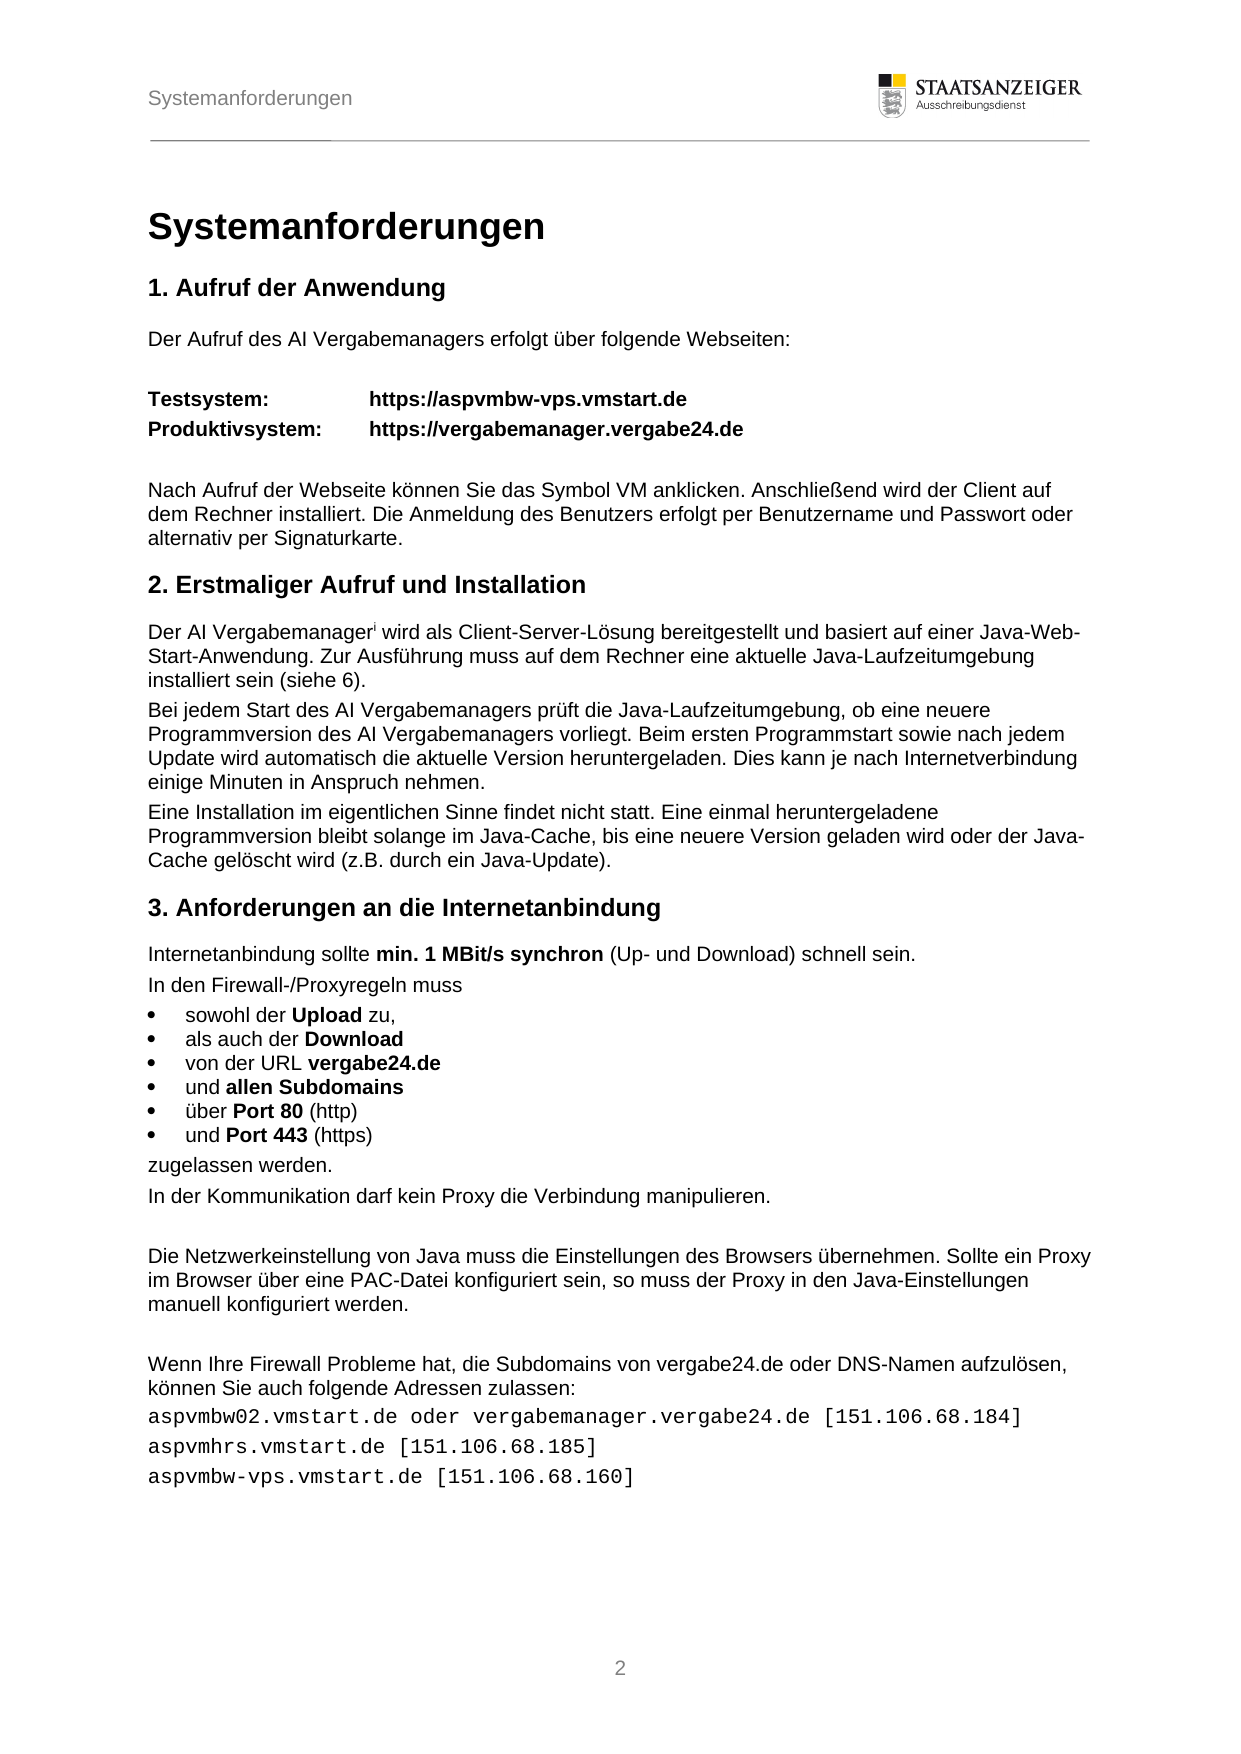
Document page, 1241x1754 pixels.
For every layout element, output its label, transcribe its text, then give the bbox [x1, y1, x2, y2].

text Nach Aufruf der Webseite können Sie das Symbol VM anklicken. Anschließend wird der Client auf dem Rechner installiert. Die Anmeldung des Benutzers erfolgt per Benutzername und Passwort oder alternativ per Signaturkarte. [148, 477, 1093, 549]
text In den Firewall-/Proxyregeln muss [148, 972, 1093, 996]
subtitle 3. Anforderungen an die Internetanbindung [148, 893, 1093, 921]
list und allen Subdomains [148, 1075, 1093, 1099]
text Der Aufruf des AI Vergabemanagers erfolgt über folgende Webseiten: [148, 326, 1093, 350]
text zugelassen werden. [148, 1153, 1093, 1177]
text aspvmbw02.vmstart.de oder vergabemanager.vergabe24.de [151.106.68.184] [148, 1406, 1093, 1430]
list sowohl der Upload zu, [148, 1003, 1093, 1027]
list als auch der Download [148, 1027, 1093, 1051]
subtitle Systemanforderungen [148, 204, 1093, 248]
text Der AI Vergabemanager wird als Client-Server-Lösung bereitgestellt und basiert auf einer Java-Web-Start-Anwendung. Zur Ausführung muss auf dem Rechner eine aktuelle Java-Laufzeitumgebung installiert sein (siehe 6). [148, 620, 1093, 692]
text Produktivsystem: https://vergabemanager.vergabe24.de [148, 417, 1093, 441]
picture [878, 73, 1083, 118]
text Eine Installation im eigentlichen Sinne findet nicht statt. Eine einmal heruntergeladene Programmversion bleibt solange im Java-Cache, bis eine neuere Version geladen wird oder der Java-Cache gelöscht wird (z.B. durch ein Java-Update). [148, 800, 1093, 872]
text Bei jedem Start des AI Vergabemanagers prüft die Java-Laufzeitumgebung, ob eine neuere Programmversion des AI Vergabemanagers vorliegt. Beim ersten Programmstart sowie nach jedem Update wird automatisch die aktuelle Version heruntergeladen. Dies kann je nach Internetverbindung einige Minuten in Anspruch nehmen. [148, 698, 1093, 794]
list über Port 80 (http) [148, 1099, 1093, 1123]
text aspvmbw-vps.vmstart.de [151.106.68.160] [148, 1466, 1093, 1490]
text Testsystem: https://aspvmbw-vps.vmstart.de [148, 387, 1093, 411]
text In der Kommunikation darf kein Proxy die Verbindung manipulieren. [148, 1183, 1093, 1207]
text Internetanbindung sollte min. 1 MBit/s synchron (Up- und Download) schnell sein. [148, 942, 1093, 966]
text Die Netzwerkeinstellung von Java muss die Einstellungen des Browsers übernehmen. Sollte ein Proxy im Browser über eine PAC-Datei konfiguriert sein, so muss der Proxy in den Java-Einstellungen manuell konfiguriert werden. [148, 1244, 1093, 1316]
list und Port 443 (https) [148, 1123, 1093, 1147]
list von der URL vergabe24.de [148, 1051, 1093, 1075]
subtitle 2. Erstmaliger Aufruf und Installation [148, 570, 1093, 599]
text aspvmhrs.vmstart.de [151.106.68.185] [148, 1436, 1093, 1460]
text Wenn Ihre Firewall Probleme hat, die Subdomains von vergabe24.de oder DNS-Namen aufzulösen, können Sie auch folgende Adressen zulassen: [148, 1352, 1093, 1400]
subtitle 1. Aufruf der Anwendung [148, 273, 1093, 301]
